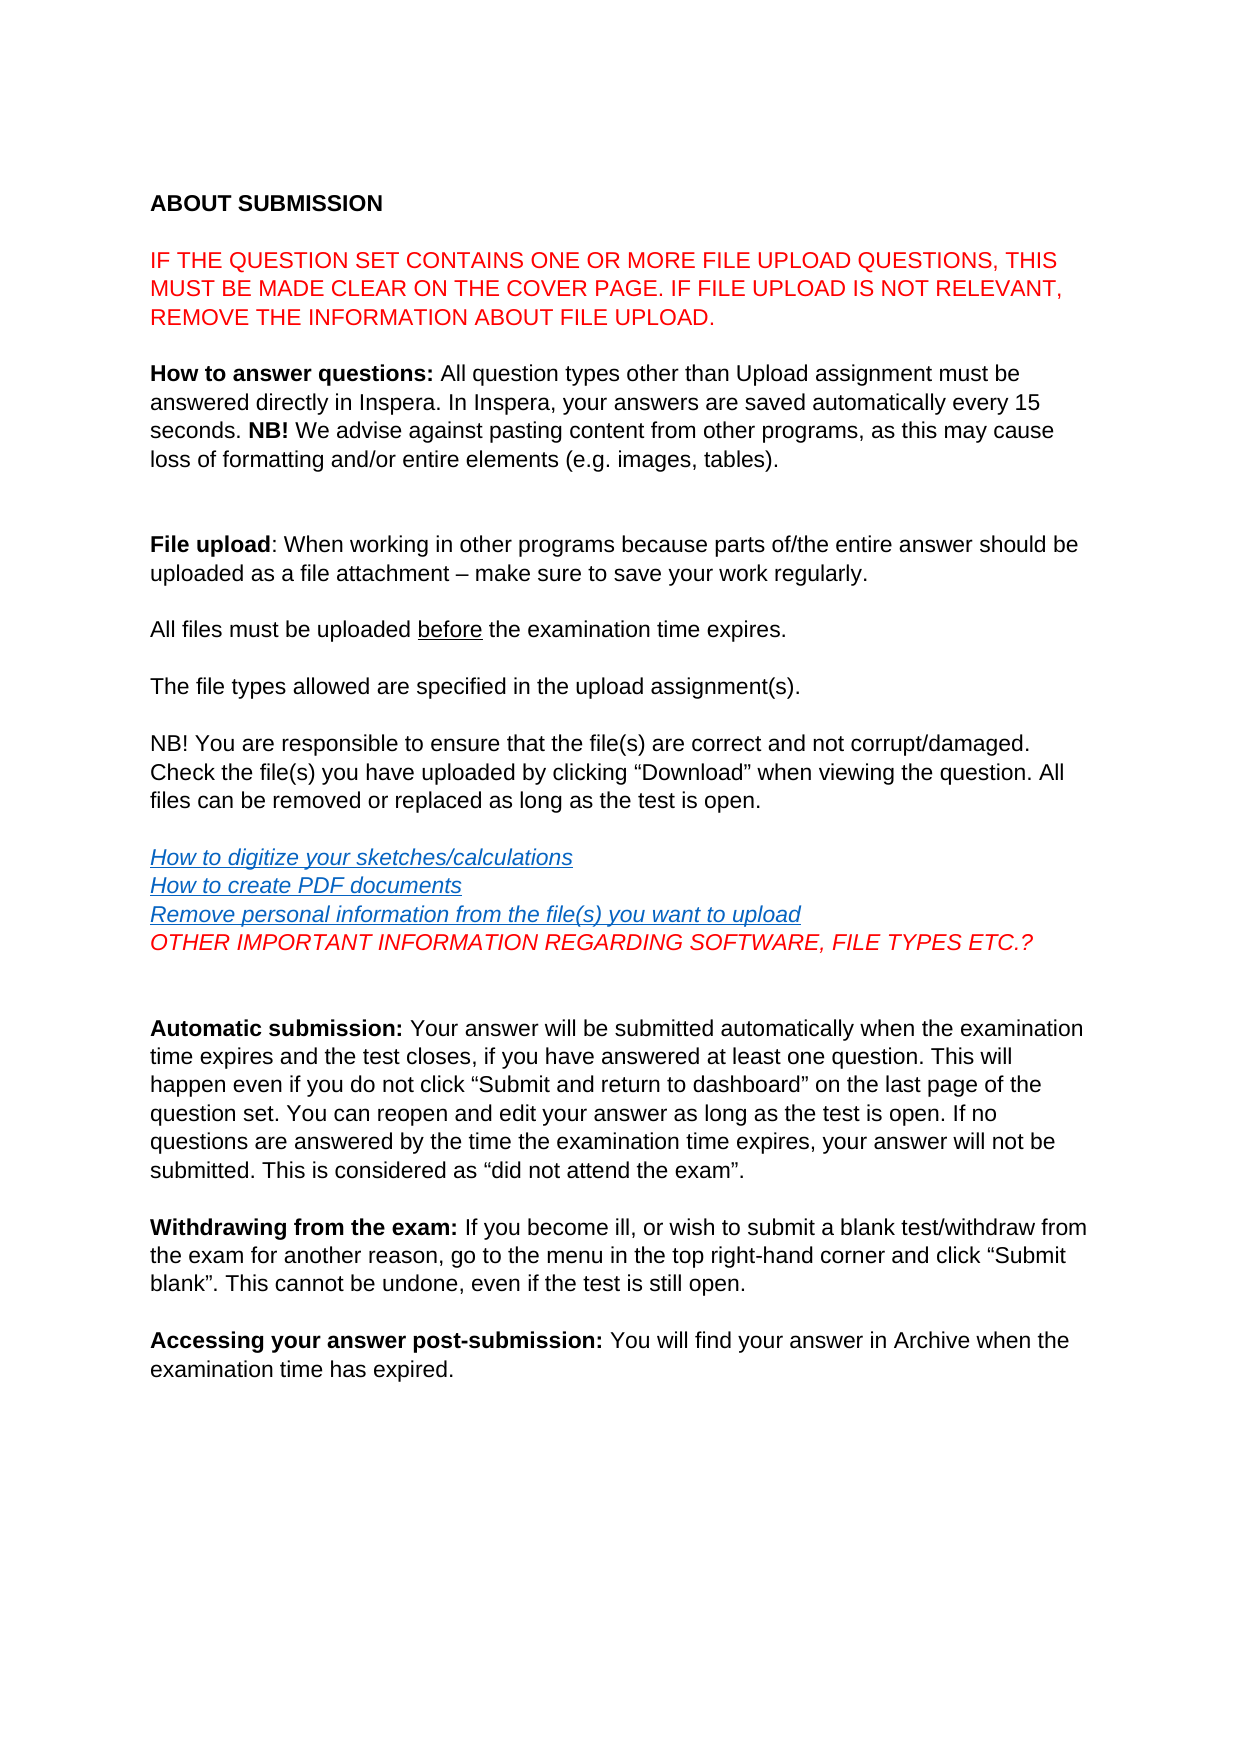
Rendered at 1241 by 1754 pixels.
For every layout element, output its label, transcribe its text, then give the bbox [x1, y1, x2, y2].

text ABOUT SUBMISSION [150, 190, 1090, 216]
text File upload: When working in other programs because parts of/the entire answer should be uploaded as a file attachment – make sure to save your work regularly. [150, 531, 1090, 586]
text Accessing your answer post-submission: You will find your answer in Archive when the examination time has expired. [150, 1327, 1090, 1382]
text How to create PDF documents [150, 872, 1090, 899]
text OTHER IMPORTANT INFORMATION REGARDING SOFTWARE, FILE TYPES ETC.? [150, 929, 1090, 956]
text The file types allowed are specified in the upload assignment(s). [150, 673, 1090, 699]
text Remove personal information from the file(s) you want to upload [150, 901, 1090, 927]
text All files must be uploaded before the examination time expires. [150, 616, 1090, 643]
text How to answer questions: All question types other than Upload assignment must be answered directly in Inspera. In Inspera, your answers are saved automatically every 15 seconds. NB! We advise against pasting content from other programs, as this may cause loss of formatting and/or entire elements (e.g. images, tables). [150, 360, 1090, 472]
text Withdrawing from the exam: If you become ill, or wish to submit a blank test/withdraw from the exam for another reason, go to the menu in the top right-hand corner and click “Submit blank”. This cannot be undone, even if the test is still open. [150, 1213, 1090, 1297]
text Automatic submission: Your answer will be submitted automatically when the examination time expires and the test closes, if you have answered at least one question. This will happen even if you do not click “Submit and return to dashboard” on the last page of the question set. You can reopen and edit your answer as long as the test is open. If no questions are answered by the time the examination time expires, your answer will not be submitted. This is considered as “did not attend the exam”. [150, 1014, 1090, 1183]
text NB! You are responsible to ensure that the file(s) are correct and not corrupt/damaged. Check the file(s) you have uploaded by clicking “Download” when viewing the question. All files can be removed or replaced as long as the test is open. [150, 730, 1090, 813]
text IF THE QUESTION SET CONTAINS ONE OR MORE FILE UPLOAD QUESTIONS, THIS MUST BE MADE CLEAR ON THE COVER PAGE. IF FILE UPLOAD IS NOT RELEVANT, REMOVE THE INFORMATION ABOUT FILE UPLOAD. [150, 247, 1090, 330]
text How to digitize your sketches/calculations [150, 844, 1090, 870]
